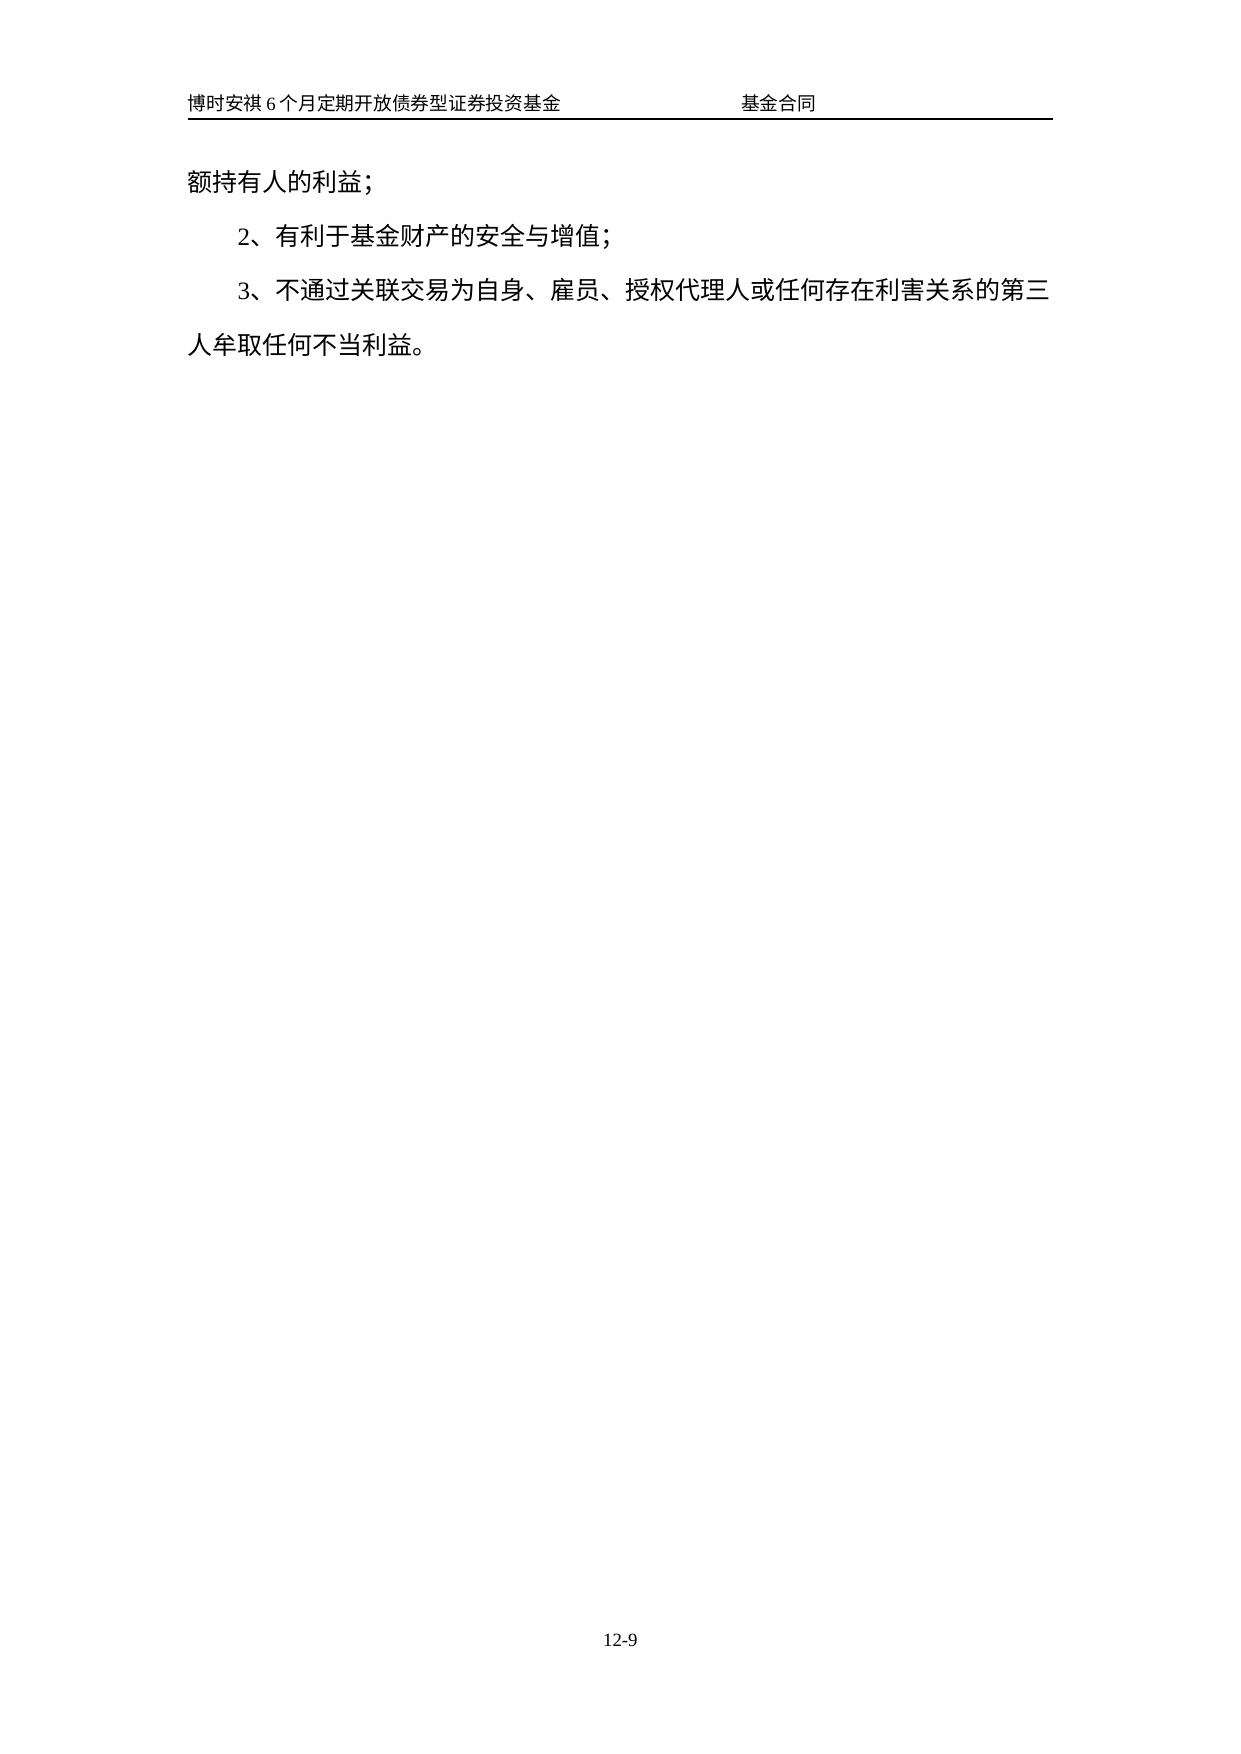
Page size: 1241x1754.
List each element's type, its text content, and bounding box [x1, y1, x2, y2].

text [187, 162, 1053, 198]
text 2、有利于基金财产的安全与增值； [187, 216, 1053, 253]
text 3、不通过关联交易为自身、雇员、授权代理人或任何存在利害关系的第三人牟取任何不当利益。 [187, 271, 1053, 361]
